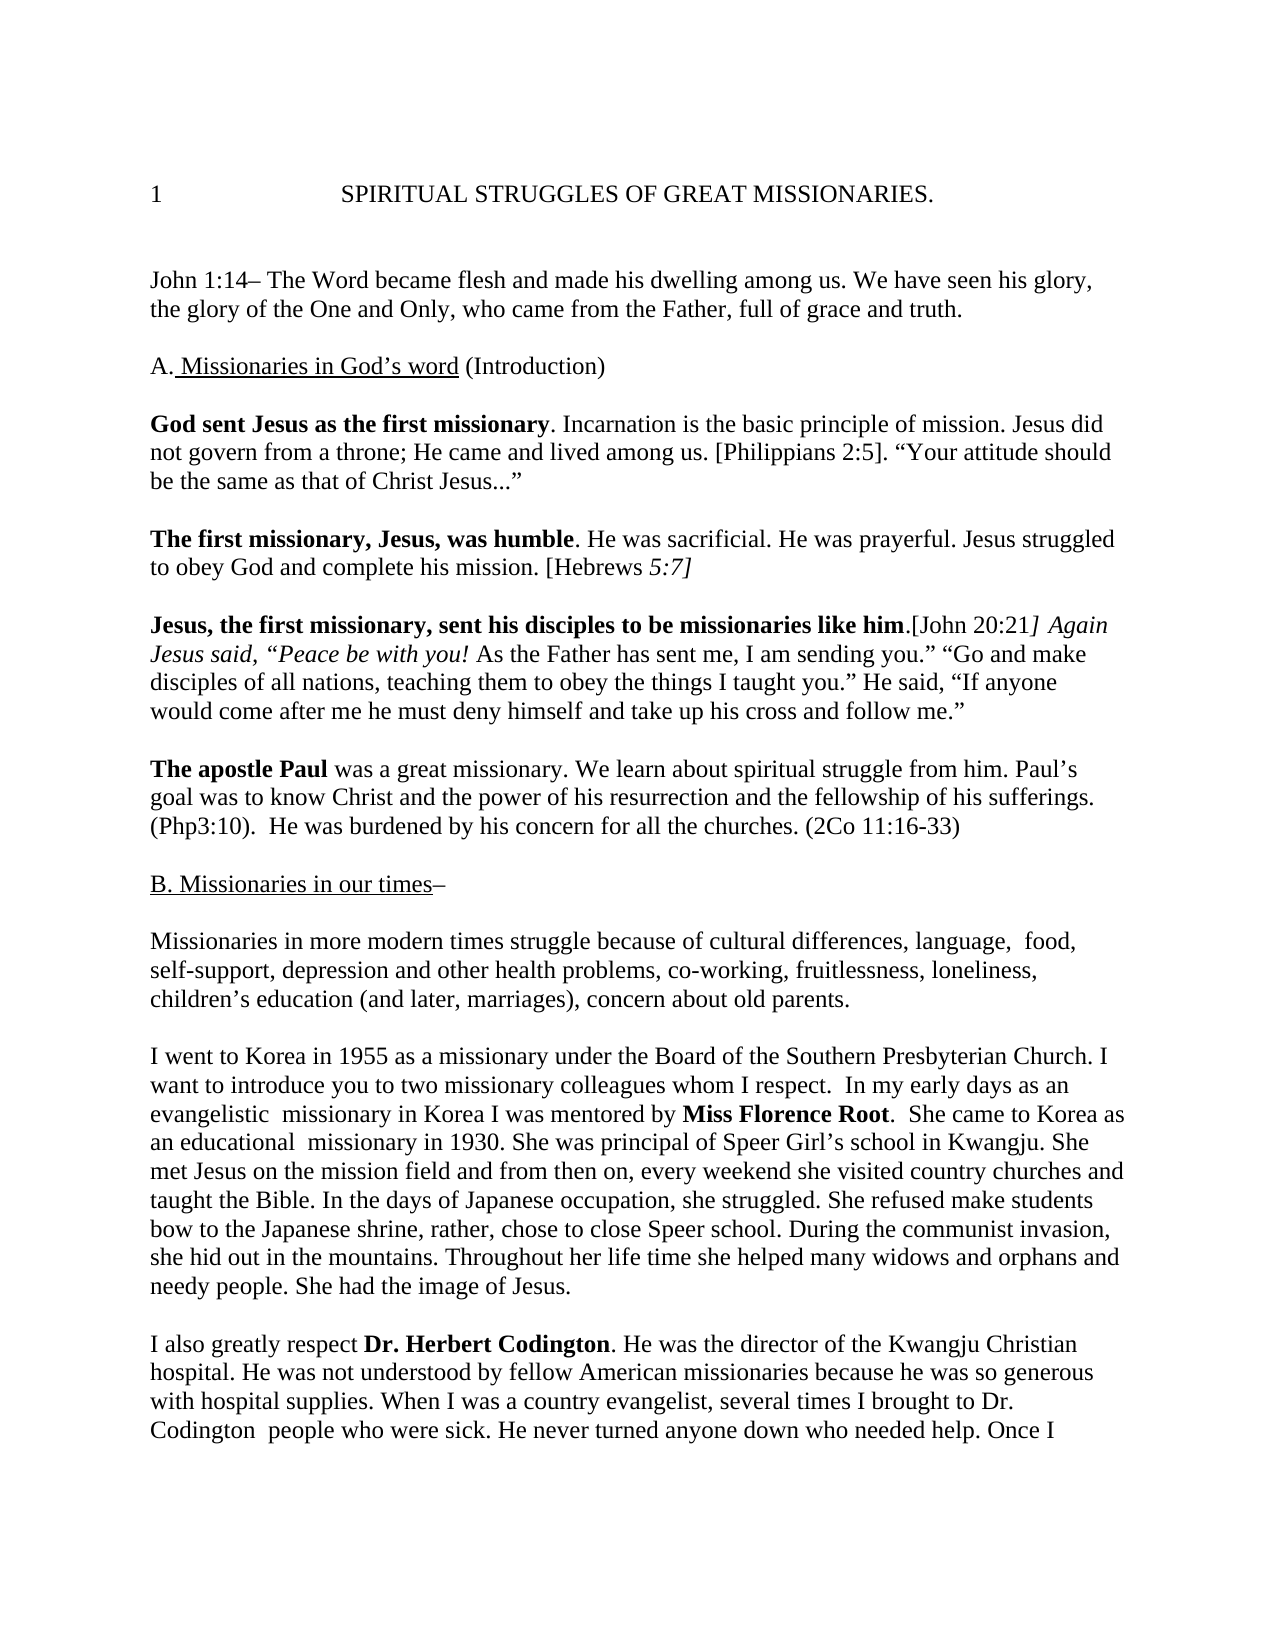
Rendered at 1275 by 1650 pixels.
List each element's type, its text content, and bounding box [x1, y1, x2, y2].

text B. Missionaries in our times– [150, 869, 1125, 897]
text SPIRITUAL STRUGGLES OF GREAT MISSIONARIES. [150, 179, 1125, 207]
text A. Missionaries in God’s word (Introduction) [150, 351, 1125, 380]
text John 1:14– The Word became flesh and made his dwelling among us. We have seen his glory, the glory of the One and Only, who came from the Father, full of grace and truth. [150, 265, 1125, 322]
text I went to Korea in 1955 as a missionary under the Board of the Southern Presbyterian Church. I want to introduce you to two missionary colleagues whom I respect. In my early days as an evangelistic missionary in Korea I was mentored by Miss Florence Root. She came to Korea as an educational missionary in 1930. She was principal of Speer Girl’s school in Kwangju. She met Jesus on the mission field and from then on, every weekend she visited country churches and taught the Bible. In the days of Japanese occupation, she struggled. She refused make students bow to the Japanese shrine, rather, chose to close Speer school. During the communist invasion, she hid out in the mountains. Throughout her life time she helped many widows and orphans and needy people. She had the image of Jesus. [150, 1041, 1125, 1300]
text God sent Jesus as the first missionary. Incarnation is the basic principle of mission. Jesus did not govern from a throne; He came and lived among us. [Philippians 2:5]. “Your attitude should be the same as that of Christ Jesus...” [150, 409, 1125, 495]
text The first missionary, Jesus, was humble. He was sacrificial. He was prayerful. Jesus struggled to obey God and complete his mission. [Hebrews 5:7] [150, 524, 1125, 581]
text Jesus, the first missionary, sent his disciples to be missionaries like him.[John 20:21] Again Jesus said, “Peace be with you! As the Father has sent me, I am sending you.” “Go and make disciples of all nations, teaching them to obey the things I taught you.” He said, “If anyone would come after me he must deny himself and take up his cross and follow me.” [150, 610, 1125, 725]
text The apostle Paul was a great missionary. We learn about spiritual struggle from him. Paul’s goal was to know Christ and the power of his resurrection and the fellowship of his sufferings. (Php3:10). He was burdened by his concern for all the churches. (2Co 11:16-33) [150, 754, 1125, 840]
text Missionaries in more modern times struggle because of cultural differences, language, food, self-support, depression and other health problems, co-working, fruitlessness, loneliness, children’s education (and later, marriages), concern about old parents. [150, 926, 1125, 1012]
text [150, 1329, 1125, 1444]
